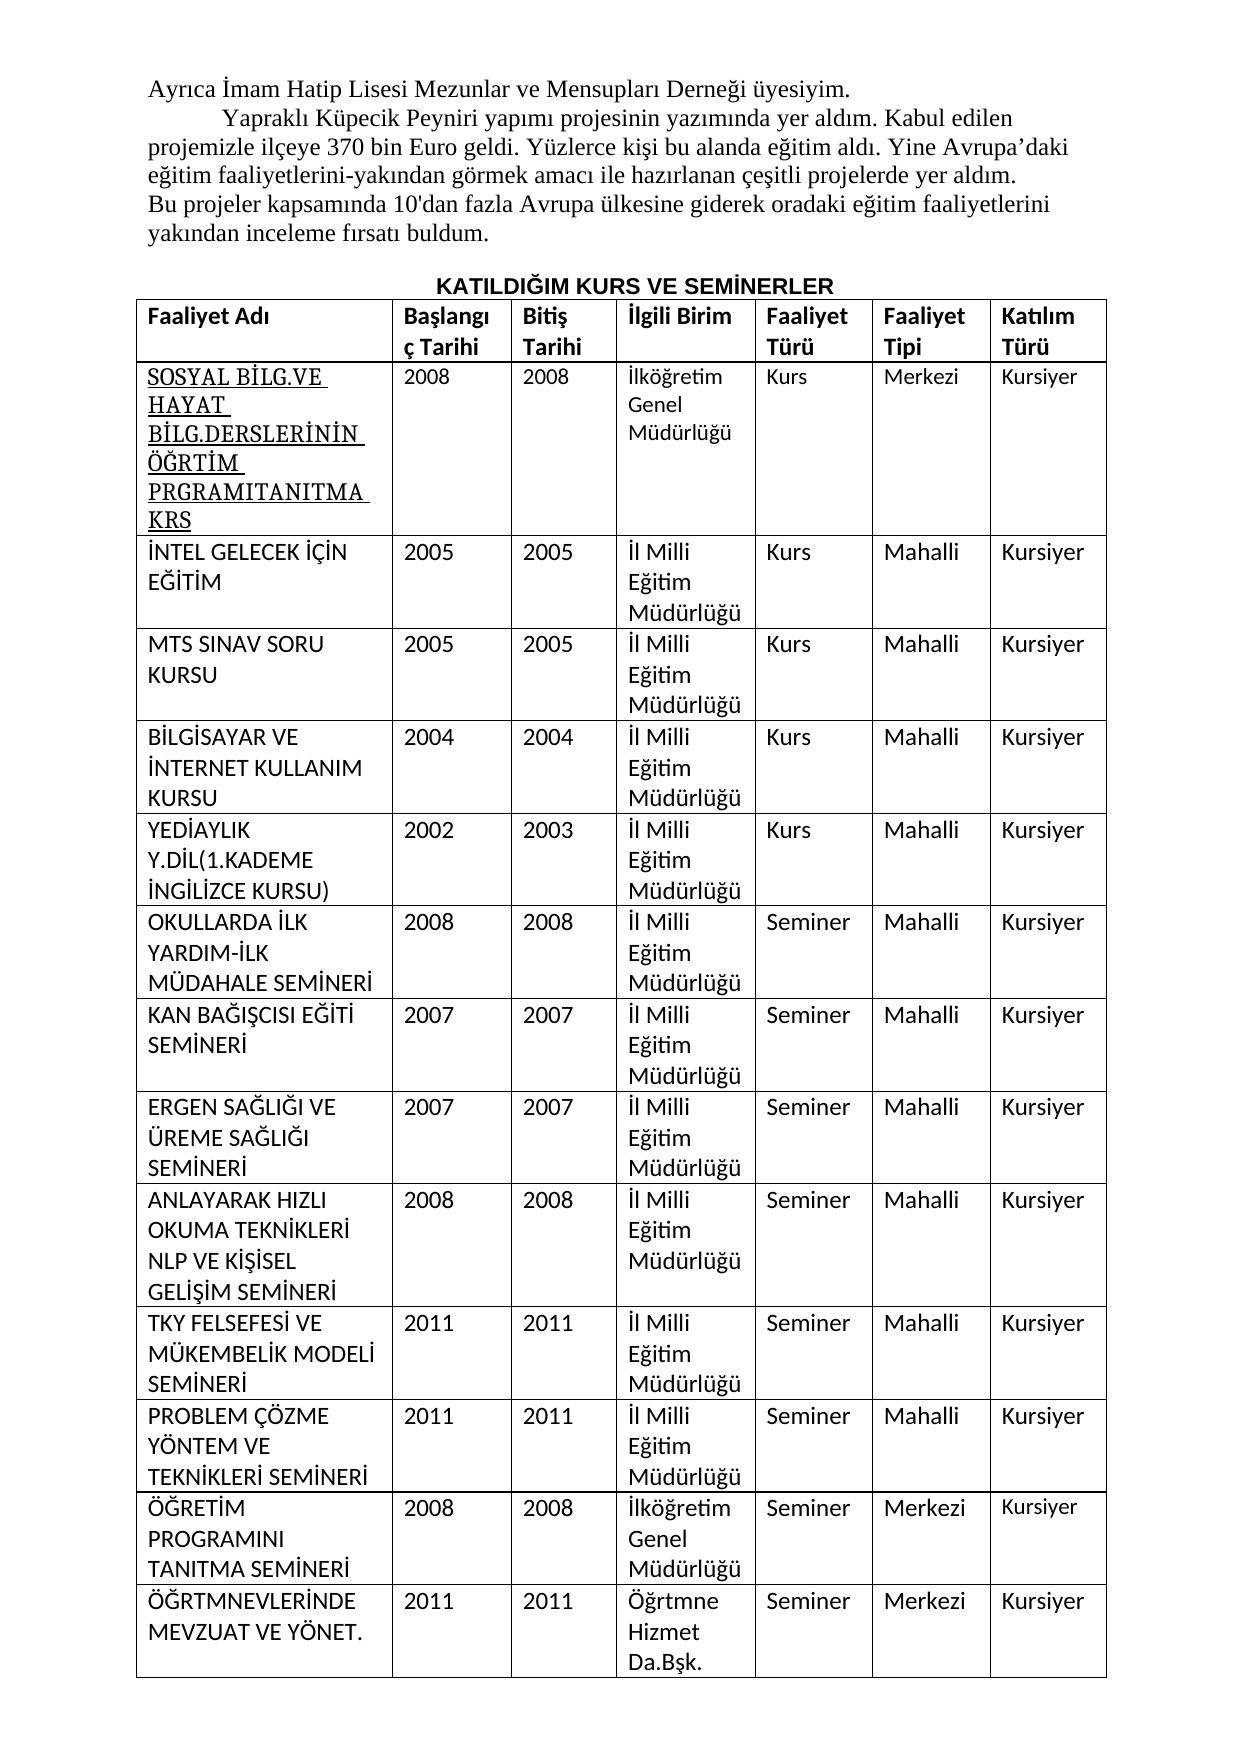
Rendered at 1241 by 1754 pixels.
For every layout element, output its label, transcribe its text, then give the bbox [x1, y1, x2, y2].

table_cell Mahalli [873, 814, 990, 905]
table_cell Kurs [756, 629, 872, 720]
table_cell Seminer [756, 999, 872, 1091]
table_cell 2008 [512, 363, 616, 535]
table_cell SOSYAL BİLG.VE HAYAT BİLG.DERSLERİNİN ÖĞRTİM PRGRAMITANITMA KRS [137, 363, 392, 535]
table_cell İl Milli Eğitim Müdürlüğü [617, 906, 755, 998]
table_cell Kursiyer [991, 1400, 1106, 1491]
table_cell Merkezi [873, 1585, 990, 1677]
table_cell Mahalli [873, 1307, 990, 1399]
table_cell Kursiyer [991, 1585, 1106, 1677]
table_cell Kurs [756, 536, 872, 627]
table_cell İl Milli Eğitim Müdürlüğü [617, 721, 755, 813]
table_cell YEDİAYLIK Y.DİL(1.KADEME İNGİLİZCE KURSU) [137, 814, 392, 905]
table_cell İl Milli Eğitim Müdürlüğü [617, 1307, 755, 1399]
table_header Katılım Türü [991, 300, 1106, 361]
table_cell ÖĞRETİM PROGRAMINI TANITMA SEMİNERİ [137, 1493, 392, 1584]
table_cell 2005 [393, 629, 511, 720]
table_cell MTS SINAV SORU KURSU [137, 629, 392, 720]
table_cell Kursiyer [991, 1493, 1106, 1584]
table_cell 2005 [393, 536, 511, 627]
table_cell İNTEL GELECEK İÇİN EĞİTİM [137, 536, 392, 627]
table_header Faaliyet Türü [756, 300, 872, 361]
table_cell 2007 [393, 999, 511, 1091]
table_cell Merkezi [873, 363, 990, 535]
table_cell İlköğretim Genel Müdürlüğü [617, 1493, 755, 1584]
text Yapraklı Küpecik Peyniri yapımı projesinin yazımında yer aldım. Kabul edilen projemizle ilçeye 370 bin Euro geldi. Yüzlerce kişi bu alanda eğitim aldı. Yine Avrupa’daki eğitim faaliyetlerini-yakından görmek amacı ile hazırlanan çeşitli projelerde yer aldım. [148, 103, 1122, 189]
table_cell 2004 [512, 721, 616, 813]
table_cell Mahalli [873, 721, 990, 813]
table_cell 2008 [393, 906, 511, 998]
table_cell KAN BAĞIŞCISI EĞİTİ SEMİNERİ [137, 999, 392, 1091]
table_cell Kursiyer [991, 814, 1106, 905]
table_cell 2011 [393, 1585, 511, 1677]
table_cell 2007 [512, 1092, 616, 1183]
table_cell 2008 [393, 1493, 511, 1584]
text KATILDIĞIM KURS VE SEMİNERLER [148, 273, 1122, 299]
table_cell 2008 [393, 1184, 511, 1306]
table_header Bitiş Tarihi [512, 300, 616, 361]
table_cell 2003 [512, 814, 616, 905]
table_cell OKULLARDA İLK YARDIM-İLK MÜDAHALE SEMİNERİ [137, 906, 392, 998]
table_header Faaliyet Adı [137, 300, 392, 361]
table_cell Seminer [756, 1585, 872, 1677]
table_cell 2008 [512, 906, 616, 998]
table_cell Kursiyer [991, 721, 1106, 813]
table_cell Kursiyer [991, 1184, 1106, 1306]
table_cell Mahalli [873, 906, 990, 998]
table_cell Mahalli [873, 536, 990, 627]
table_cell Mahalli [873, 629, 990, 720]
table_cell Seminer [756, 906, 872, 998]
table_cell İl Milli Eğitim Müdürlüğü [617, 999, 755, 1091]
table_cell İl Milli Eğitim Müdürlüğü [617, 1400, 755, 1491]
table_cell Mahalli [873, 999, 990, 1091]
table_cell Mahalli [873, 1092, 990, 1183]
table_cell Öğrtmne Hizmet Da.Bşk. [617, 1585, 755, 1677]
table_cell İlköğretim Genel Müdürlüğü [617, 363, 755, 535]
table_cell Seminer [756, 1307, 872, 1399]
table_cell Kurs [756, 721, 872, 813]
table_cell Kursiyer [991, 1092, 1106, 1183]
table_cell 2011 [512, 1400, 616, 1491]
table_cell 2004 [393, 721, 511, 813]
table_cell İl Milli Eğitim Müdürlüğü [617, 1184, 755, 1306]
table_cell 2005 [512, 629, 616, 720]
table_cell İl Milli Eğitim Müdürlüğü [617, 1092, 755, 1183]
table_cell TKY FELSEFESİ VE MÜKEMBELİK MODELİ SEMİNERİ [137, 1307, 392, 1399]
table_cell Kursiyer [991, 536, 1106, 627]
table_cell 2005 [512, 536, 616, 627]
table_cell İl Milli Eğitim Müdürlüğü [617, 629, 755, 720]
table_cell 2002 [393, 814, 511, 905]
table_cell İl Milli Eğitim Müdürlüğü [617, 536, 755, 627]
table_cell Seminer [756, 1184, 872, 1306]
text Ayrıca İmam Hatip Lisesi Mezunlar ve Mensupları Derneği üyesiyim. [148, 74, 1122, 103]
table_cell 2008 [512, 1184, 616, 1306]
table_cell 2008 [512, 1493, 616, 1584]
table_cell 2011 [512, 1307, 616, 1399]
table_cell ÖĞRTMNEVLERİNDE MEVZUAT VE YÖNET. [137, 1585, 392, 1677]
table_cell Kursiyer [991, 1307, 1106, 1399]
table_cell Mahalli [873, 1400, 990, 1491]
table_cell 2011 [512, 1585, 616, 1677]
table_header Faaliyet Tipi [873, 300, 990, 361]
text Bu projeler kapsamında 10'dan fazla Avrupa ülkesine giderek oradaki eğitim faaliyetlerini yakından inceleme fırsatı buldum. [148, 189, 1122, 247]
table_cell Kursiyer [991, 906, 1106, 998]
table_cell PROBLEM ÇÖZME YÖNTEM VE TEKNİKLERİ SEMİNERİ [137, 1400, 392, 1491]
table_cell Kurs [756, 363, 872, 535]
table_cell Seminer [756, 1092, 872, 1183]
table_cell Merkezi [873, 1493, 990, 1584]
table_cell ANLAYARAK HIZLI OKUMA TEKNİKLERİ NLP VE KİŞİSEL GELİŞİM SEMİNERİ [137, 1184, 392, 1306]
table_cell 2007 [512, 999, 616, 1091]
table_cell Kursiyer [991, 363, 1106, 535]
table_cell 2008 [393, 363, 511, 535]
table_cell BİLGİSAYAR VE İNTERNET KULLANIM KURSU [137, 721, 392, 813]
table_cell 2007 [393, 1092, 511, 1183]
table_cell ERGEN SAĞLIĞI VE ÜREME SAĞLIĞI SEMİNERİ [137, 1092, 392, 1183]
table_cell 2011 [393, 1400, 511, 1491]
table_cell İl Milli Eğitim Müdürlüğü [617, 814, 755, 905]
table_header Başlangıç Tarihi [393, 300, 511, 361]
table_cell Kurs [756, 814, 872, 905]
table_header İlgili Birim [617, 300, 755, 361]
table_cell Seminer [756, 1493, 872, 1584]
table_cell Mahalli [873, 1184, 990, 1306]
table_cell 2011 [393, 1307, 511, 1399]
table_cell Kursiyer [991, 629, 1106, 720]
table_cell Seminer [756, 1400, 872, 1491]
table_cell Kursiyer [991, 999, 1106, 1091]
